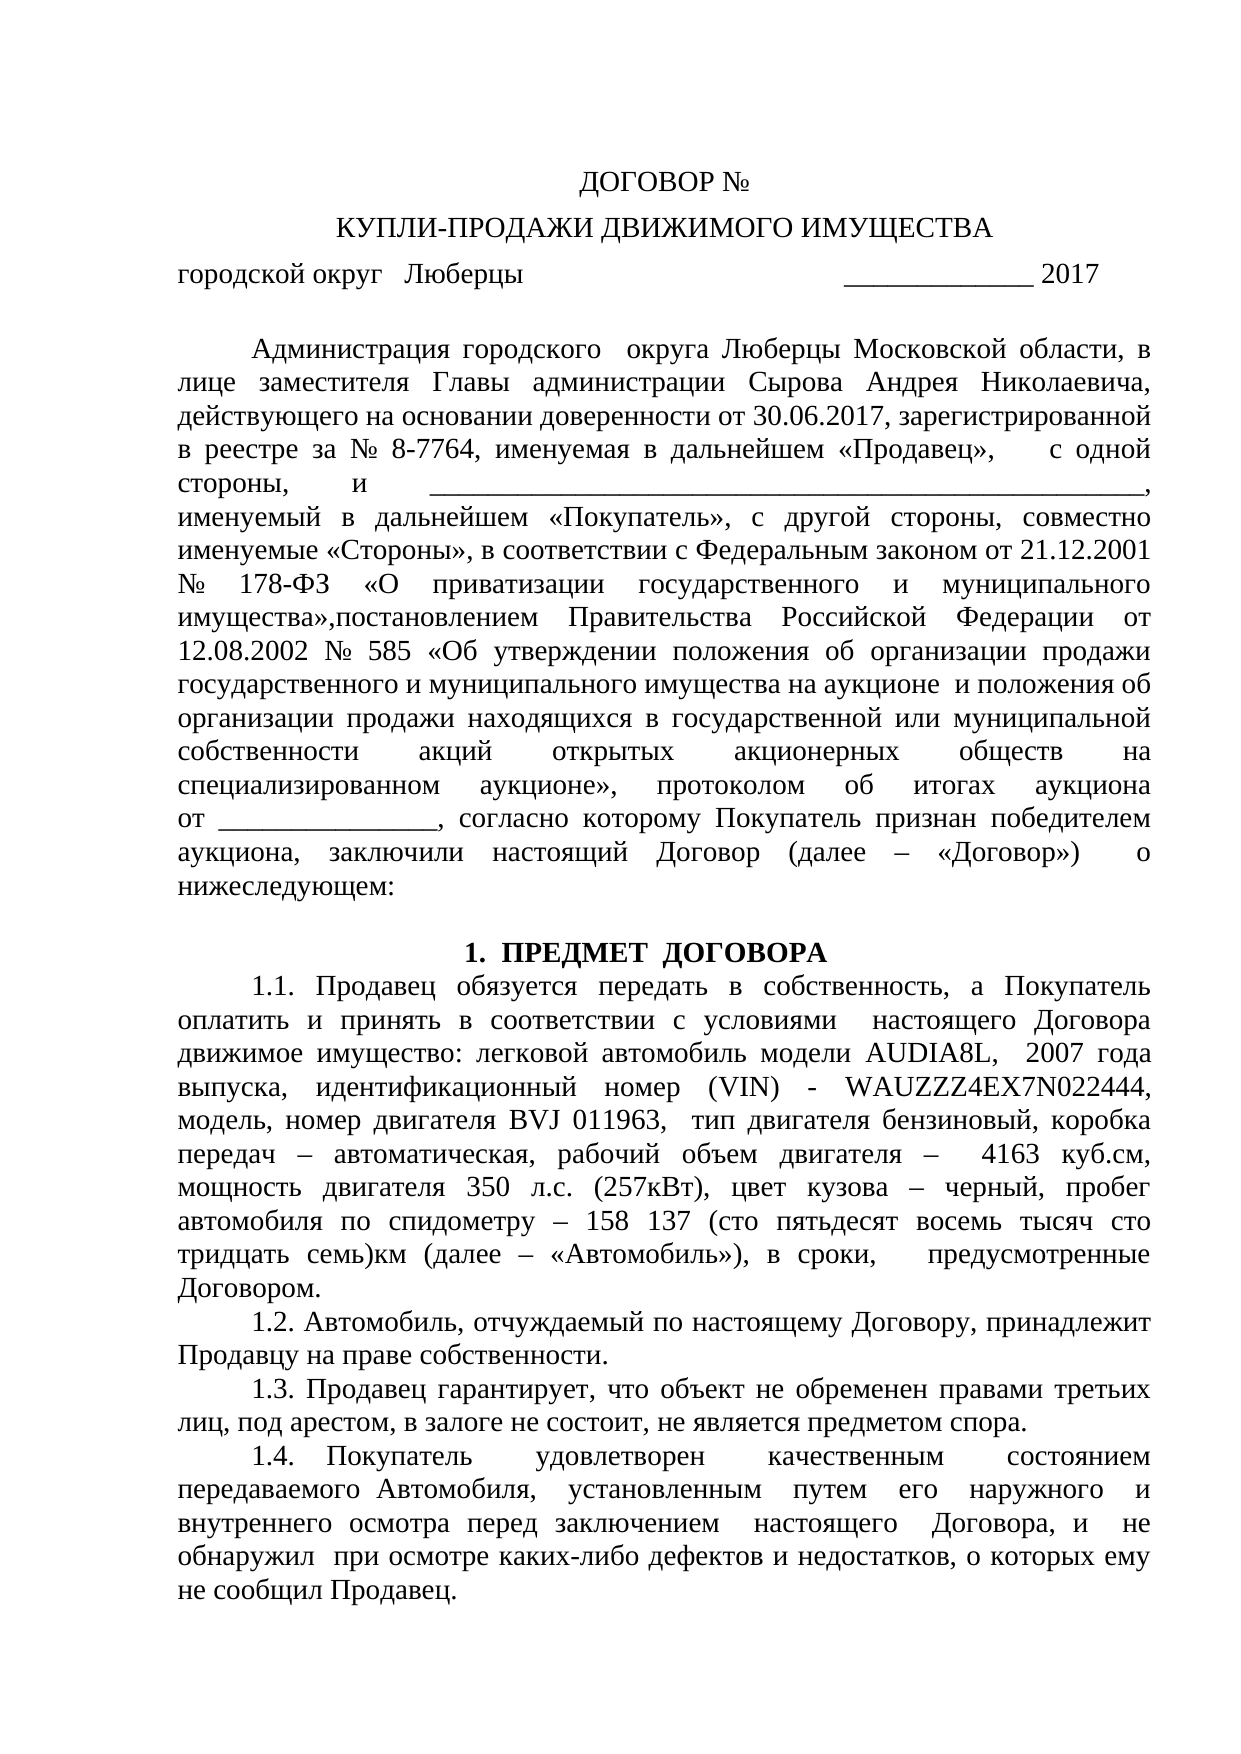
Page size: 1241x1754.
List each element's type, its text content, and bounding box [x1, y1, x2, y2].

text 1.2. Автомобиль, отчуждаемый по настоящему Договору, принадлежит Продавцу на праве собственности. [177, 1304, 1152, 1371]
list ПРЕДМЕТ ДОГОВОРА [140, 935, 1152, 968]
text городской округ Люберцы _____________ 2017 [177, 256, 1152, 290]
text 1.4. Покупатель удовлетворен качественным состоянием передаваемого Автомобиля, установленным путем его наружного и внутреннего осмотра перед заключением настоящего Договора, и не обнаружил при осмотре каких-либо дефектов и недостатков, о которых ему не сообщил Продавец. [177, 1438, 1152, 1606]
text КУПЛИ-ПРОДАЖИ ДВИЖИМОГО ИМУЩЕСТВА [177, 210, 1152, 244]
text Администрация городского округа Люберцы Московской области, в лице заместителя Главы администрации Сырова Андрея Николаевича, действующего на основании доверенности от 30.06.2017, зарегистрированной в реестре за № 8-7764, именуемая в дальнейшем «Продавец», с одной стороны, и _________________________________________________, именуемый в дальнейшем «Покупатель», с другой стороны, совместно именуемые «Стороны», в соответствии с Федеральным законом от 21.12.2001 № 178-ФЗ «О приватизации государственного и муниципального имущества»,постановлением Правительства Российской Федерации от 12.08.2002 № 585 «Об утверждении положения об организации продажи государственного и муниципального имущества на аукционе и положения об организации продажи находящихся в государственной или муниципальной собственности акций открытых акционерных обществ на специализированном аукционе», протоколом об итогах аукциона от _______________, согласно которому Покупатель признан победителем аукциона, заключили настоящий Договор (далее – «Договор») о нижеследующем: [177, 331, 1152, 901]
text 1.3. Продавец гарантирует, что объект не обременен правами третьих лиц, под арестом, в залоге не состоит, не является предметом спора. [177, 1371, 1152, 1438]
text 1.1. Продавец обязуется передать в собственность, а Покупатель оплатить и принять в соответствии с условиями настоящего Договора движимое имущество: легковой автомобиль модели AUDIA8L, 2007 года выпуска, идентификационный номер (VIN) - WAUZZZ4EX7N022444, модель, номер двигателя BVJ 011963, тип двигателя бензиновый, коробка передач – автоматическая, рабочий объем двигателя – 4163 куб.см, мощность двигателя .с. (257кВт), цвет кузова – черный, пробег автомобиля по спидометру – 158 137 (сто пятьдесят восемь тысяч сто тридцать семь)км (далее – «Автомобиль»), в сроки, предусмотренные Договором. [177, 968, 1152, 1304]
text ДОГОВОР № [177, 164, 1152, 198]
